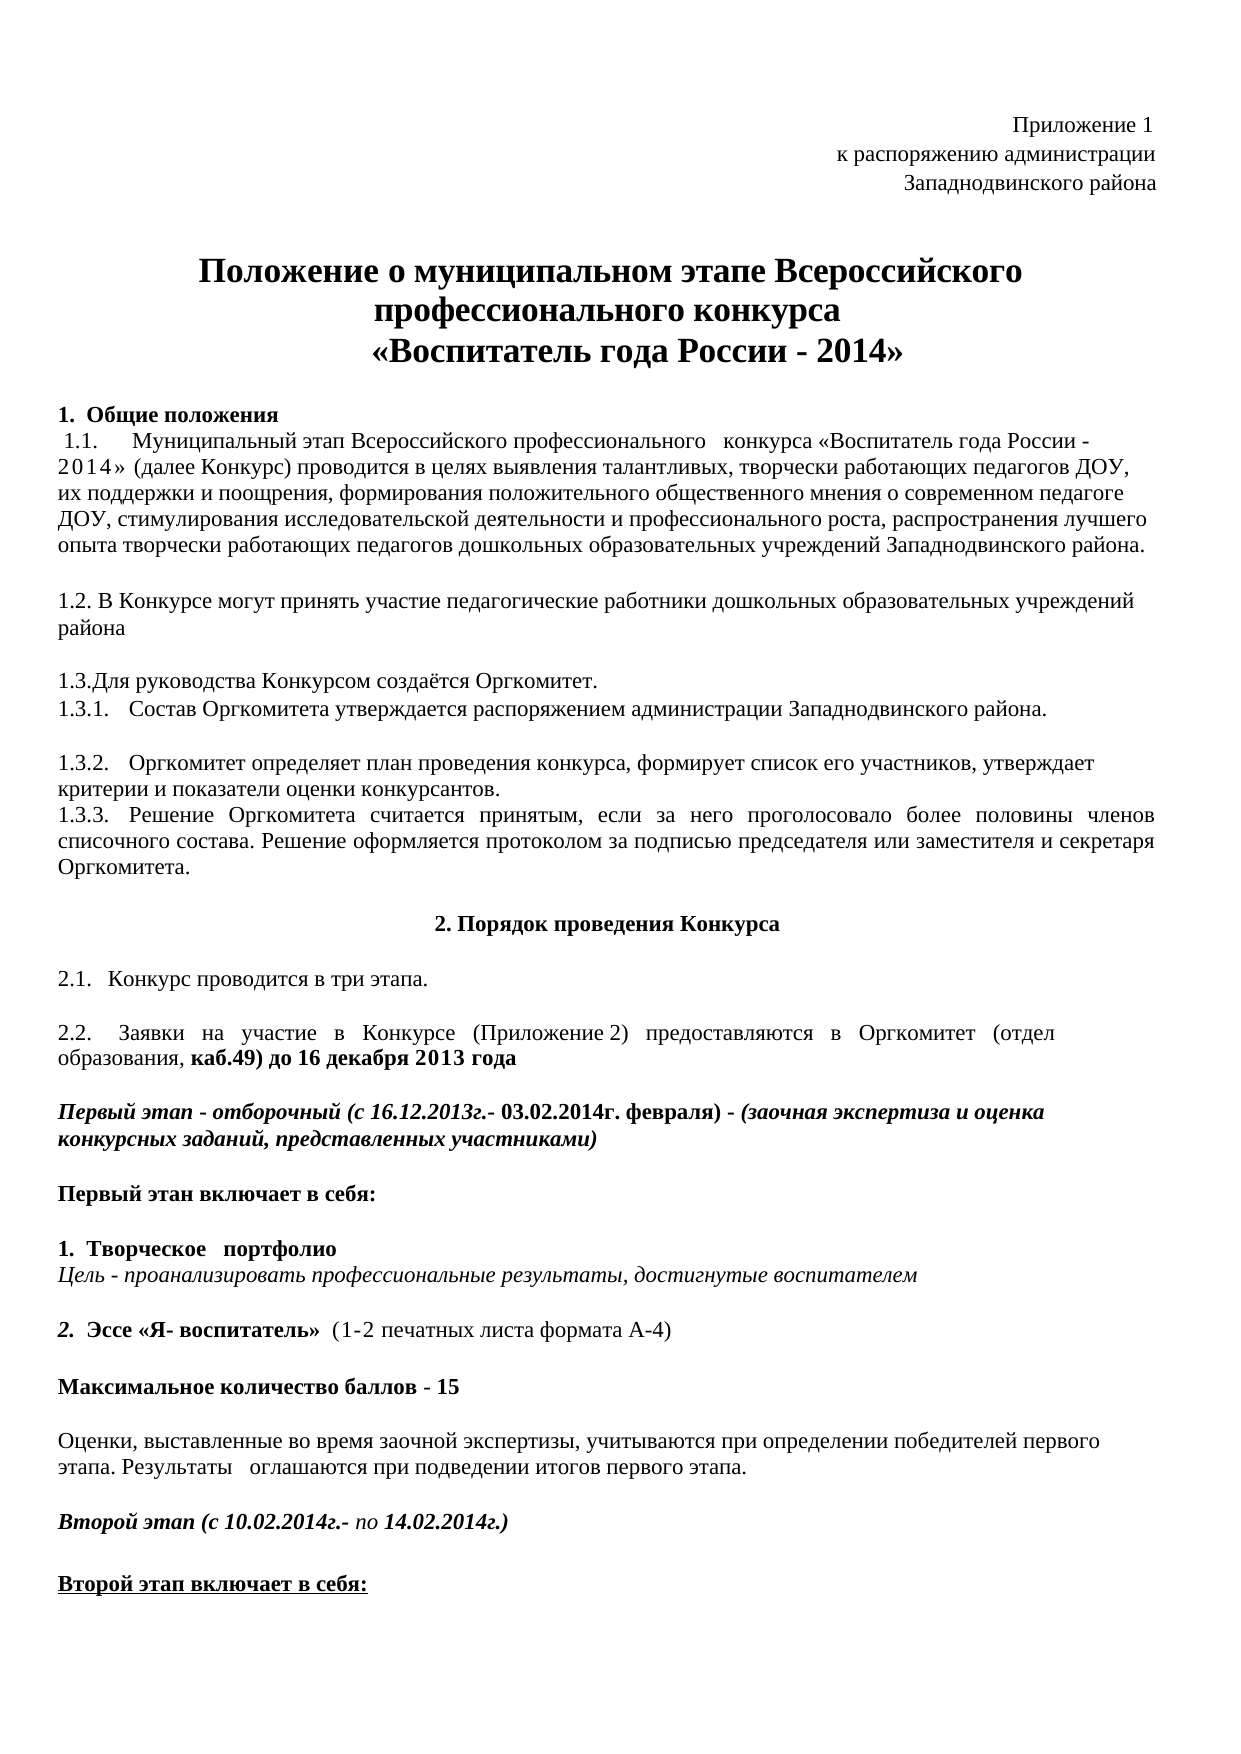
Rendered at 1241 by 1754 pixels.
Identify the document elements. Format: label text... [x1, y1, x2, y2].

text к распоряжению администрации [58, 138, 1156, 167]
text Второй этап (с 10.02.2014г.- по 14.02.2014г.) [58, 1508, 1157, 1534]
text Оценки, выставленные во время заочной экспертизы, учитываются при определении победителей первого этапа. Результаты оглашаются при подведении итогов первого этапа. [58, 1428, 1157, 1479]
text 2. Порядок проведения Конкурса [58, 910, 1157, 936]
text 1.2. В Конкурсе могут принять участие педагогические работники дошкольных образовательных учреждений района [58, 588, 1157, 640]
text Цель - проанализировать профессиональные результаты, достигнутые воспитателем [58, 1262, 1157, 1288]
text Приложение 1 [58, 110, 1153, 138]
text 2. Эссе «Я- воспитатель» (1-2 печатных листа формата А-4) [58, 1316, 1157, 1342]
text Первый этан включает в себя: [58, 1180, 1157, 1207]
text Западнодвинского района [58, 168, 1157, 196]
text 1. Творческое портфолио [58, 1235, 1157, 1262]
text 1.3.Для руководства Конкурсом создаётся Оргкомитет. [58, 668, 1157, 694]
list Оргкомитет определяет план проведения конкурса, формирует список его участников, утверждает критерии и показатели оценки конкурсантов. [58, 749, 1157, 802]
text «Воспитатель года России - 2014» [58, 329, 1157, 370]
text 2.2. Заявки на участие в Конкурсе (Приложение 2) предоставляются в Оргкомитет (отдел образования, каб.49) до 16 декабря 2013 года [58, 1020, 1157, 1070]
text Максимальное количество баллов - 15 [58, 1373, 1157, 1400]
list Решение Оргкомитета считается принятым, если за него проголосовало более половины членов списочного состава. Решение оформляется протоколом за подписью председателя или заместителя и секретаря Оргкомитета. [58, 802, 1157, 880]
text 2.1. Конкурс проводится в три этапа. [58, 964, 1157, 991]
text Первый этап - отборочный (с 16.12.2013г.- 03.02.2014г. февраля) - (заочная экспертиза и оценка конкурсных заданий, представленных участниками) [58, 1098, 1157, 1151]
list Состав Оргкомитета утверждается распоряжением администрации Западнодвинского района. [58, 694, 1157, 721]
text Второй этап включает в себя: [58, 1570, 1157, 1596]
text 1. Общие положения [58, 401, 1157, 427]
text Положение о муниципальном этапе Всероссийского профессионального конкурса [58, 251, 1157, 329]
text 1.1. Муниципальный этап Всероссийского профессионального конкурса «Воспитатель года России - 2014» (далее Конкурс) проводится в целях выявления талантливых, творчески работающих педагогов ДОУ, их поддержки и поощрения, формирования положительного общественного мнения о современном педагоге ДОУ, стимулирования исследовательской деятельности и профессионального роста, распространения лучшего опыта творчески работающих педагогов дошкольных образовательных учреждений Западнодвинского района. [58, 428, 1157, 558]
